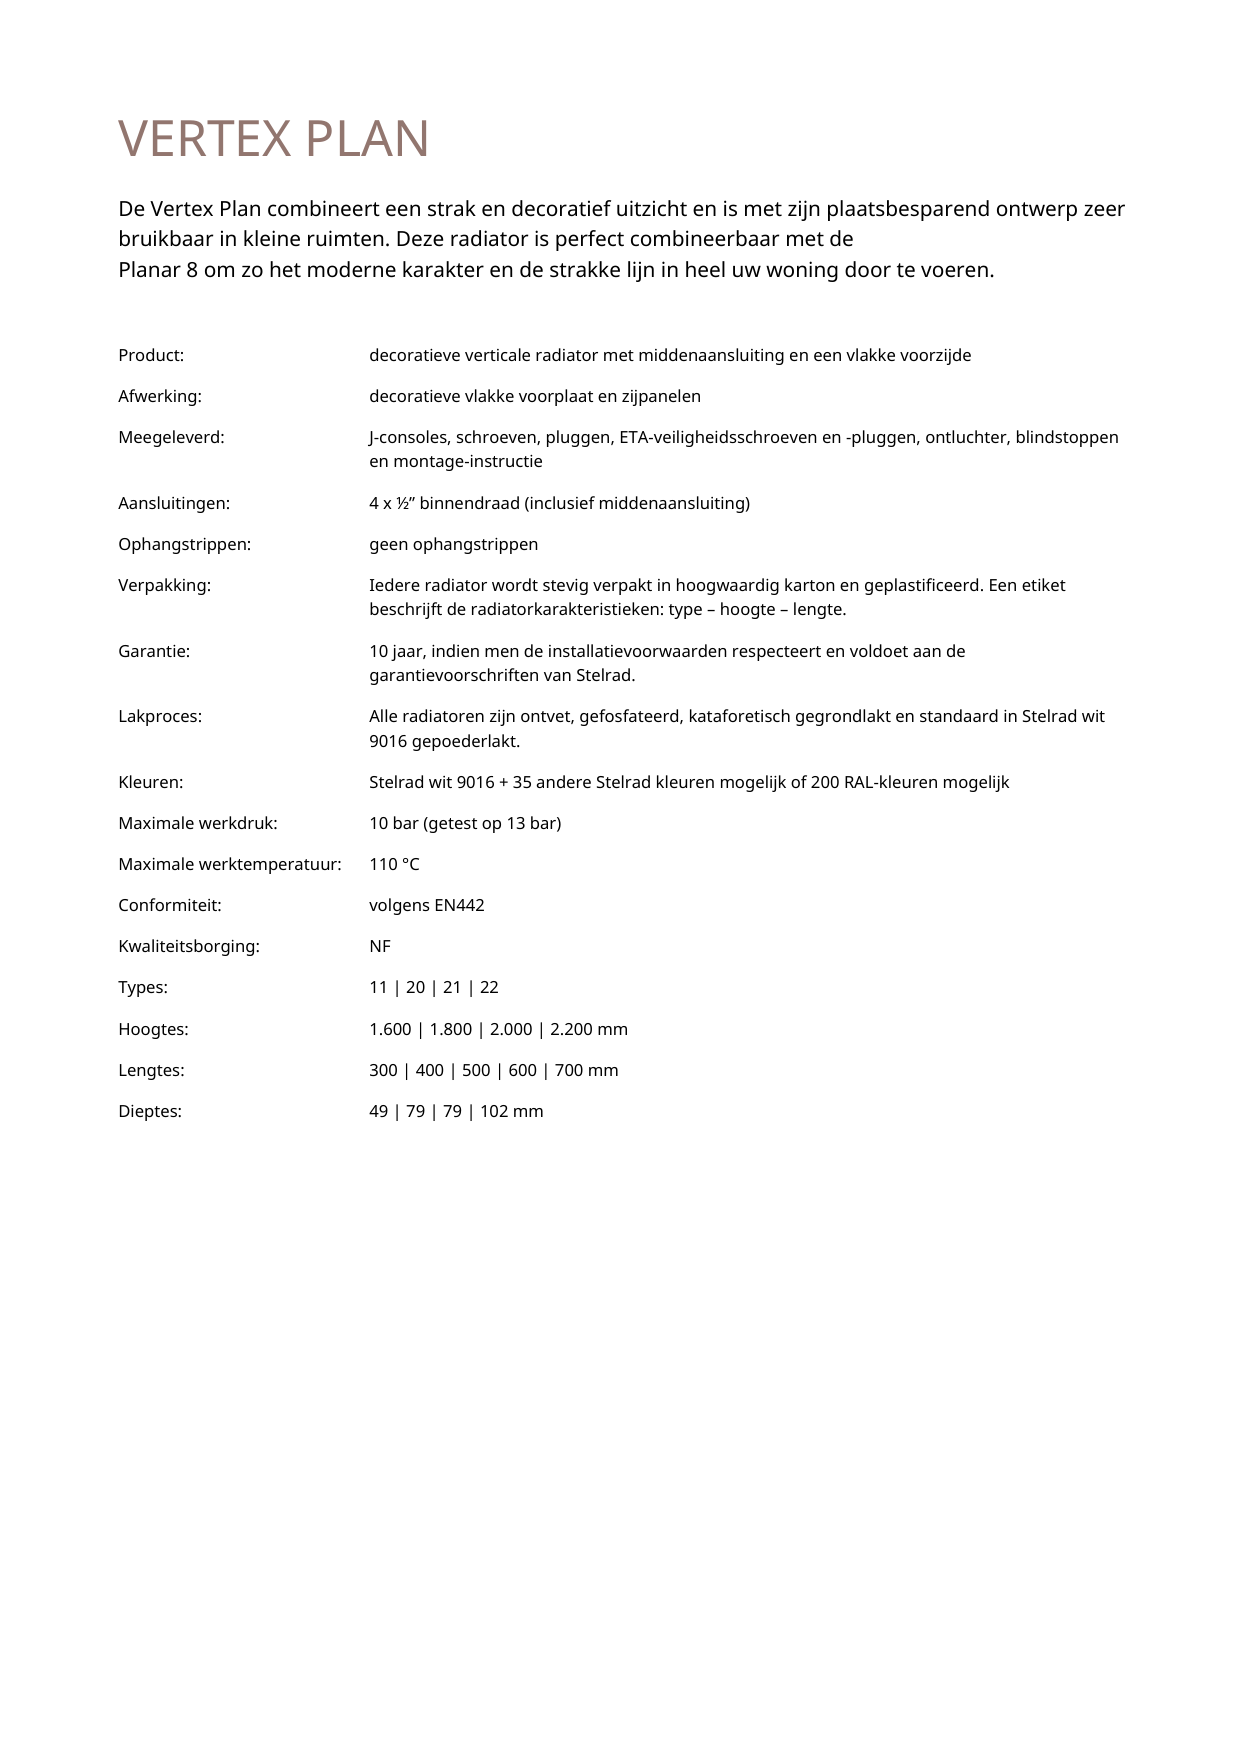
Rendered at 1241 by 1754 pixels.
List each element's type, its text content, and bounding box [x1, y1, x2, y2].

text Ophangstrippen: geen ophangstrippen [118, 532, 1137, 555]
text Verpakking: Iedere radiator wordt stevig verpakt in hoogwaardig karton en geplastificeerd. Een etiket beschrijft de radiatorkarakteristieken: type – hoogte – lengte. [118, 573, 1137, 621]
text Product: decoratieve verticale radiator met middenaansluiting en een vlakke voorzijde [118, 343, 1137, 366]
text Kleuren: Stelrad wit 9016 + 35 andere Stelrad kleuren mogelijk of 200 RAL-kleuren mogelijk [118, 770, 1137, 793]
text Conformiteit: volgens EN442 [118, 894, 1137, 917]
text Kwaliteitsborging: NF [118, 935, 1137, 958]
text Maximale werkdruk: 10 bar (getest op 13 bar) [118, 812, 1137, 834]
text Meegeleverd: J-consoles, schroeven, pluggen, ETA-veiligheidsschroeven en -pluggen, ontluchter, blindstoppen en montage-instructie [118, 426, 1137, 473]
text Afwerking: decoratieve vlakke voorplaat en zijpanelen [118, 384, 1137, 407]
text Lengtes: 300 | 400 | 500 | 600 | 700 mm [118, 1058, 1137, 1081]
text Garantie: 10 jaar, indien men de installatievoorwaarden respecteert en voldoet aan de garantievoorschriften van Stelrad. [118, 639, 1137, 686]
text Types: 11 | 20 | 21 | 22 [118, 976, 1137, 999]
text Maximale werktemperatuur: 110 °C [118, 853, 1137, 875]
text Lakproces: Alle radiatoren zijn ontvet, gefosfateerd, kataforetisch gegrondlakt en standaard in Stelrad wit 9016 gepoederlakt. [118, 705, 1137, 752]
text Aansluitingen: 4 x ½” binnendraad (inclusief middenaansluiting) [118, 491, 1137, 514]
text VERTEX PLAN [118, 103, 1137, 172]
text Dieptes: 49 | 79 | 79 | 102 mm [118, 1099, 1137, 1122]
text De Vertex Plan combineert een strak en decoratief uitzicht en is met zijn plaatsbesparend ontwerp zeer bruikbaar in kleine ruimten. Deze radiator is perfect combineerbaar met de Planar 8 om zo het moderne karakter en de strakke lijn in heel uw woning door te voeren. [118, 194, 1137, 283]
text Hoogtes: 1.600 | 1.800 | 2.000 | 2.200 mm [118, 1017, 1137, 1040]
